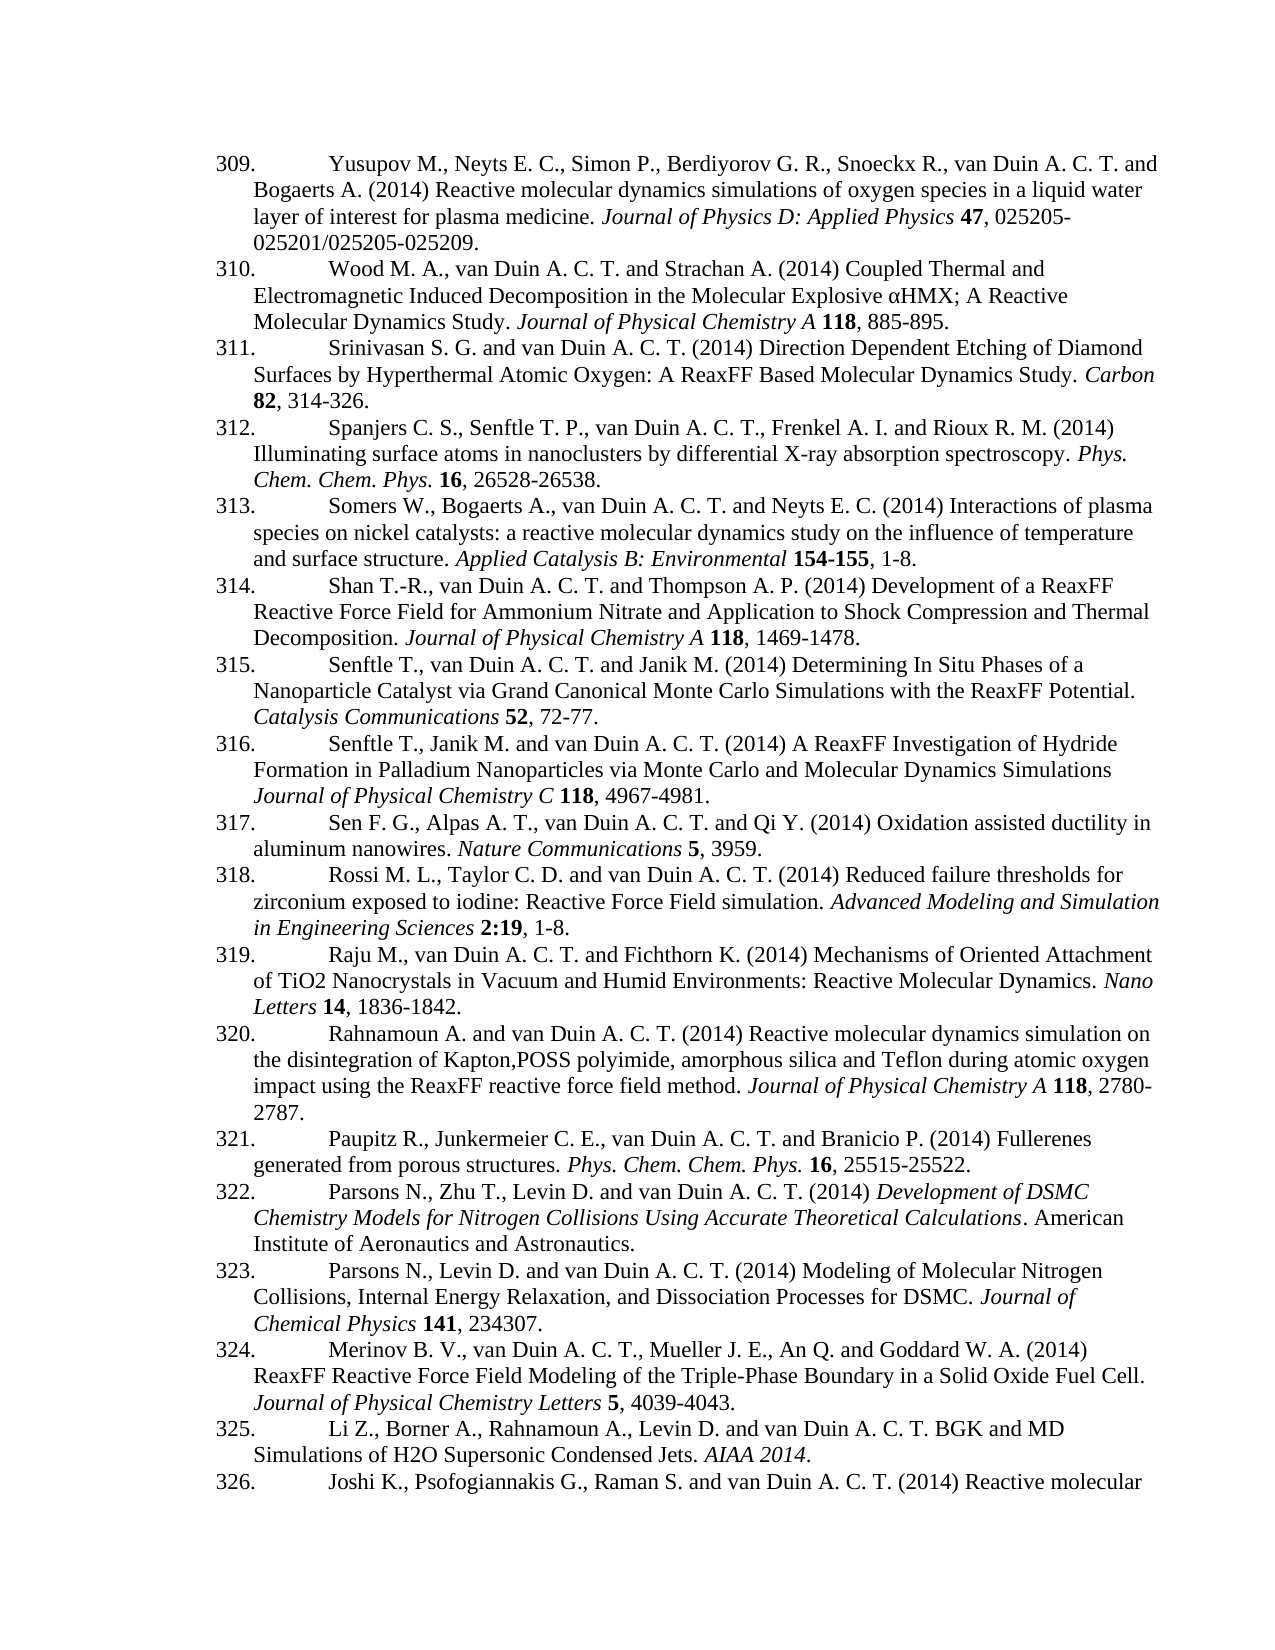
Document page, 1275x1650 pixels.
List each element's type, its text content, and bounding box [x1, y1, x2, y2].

list Srinivasan S. G. and van Duin A. C. T. (2014) Direction Dependent Etching of Diamond Surfaces by Hyperthermal Atomic Oxygen: A ReaxFF Based Molecular Dynamics Study. Carbon 82, 314-326. [216, 334, 1162, 413]
list Senftle T., Janik M. and van Duin A. C. T. (2014) A ReaxFF Investigation of Hydride Formation in Palladium Nanoparticles via Monte Carlo and Molecular Dynamics Simulations Journal of Physical Chemistry C 118, 4967-4981. [216, 730, 1162, 809]
list Li Z., Borner A., Rahnamoun A., Levin D. and van Duin A. C. T. BGK and MD Simulations of H2O Supersonic Condensed Jets. AIAA 2014. [216, 1415, 1162, 1468]
list Rahnamoun A. and van Duin A. C. T. (2014) Reactive molecular dynamics simulation on the disintegration of Kapton,POSS polyimide, amorphous silica and Teflon during atomic oxygen impact using the ReaxFF reactive force field method. Journal of Physical Chemistry A 118, 2780-2787. [216, 1020, 1162, 1125]
list Parsons N., Zhu T., Levin D. and van Duin A. C. T. (2014) Development of DSMC Chemistry Models for Nitrogen Collisions Using Accurate Theoretical Calculations. American Institute of Aeronautics and Astronautics. [216, 1178, 1162, 1257]
list Rossi M. L., Taylor C. D. and van Duin A. C. T. (2014) Reduced failure thresholds for zirconium exposed to iodine: Reactive Force Field simulation. Advanced Modeling and Simulation in Engineering Sciences 2:19, 1-8. [216, 862, 1162, 941]
list Raju M., van Duin A. C. T. and Fichthorn K. (2014) Mechanisms of Oriented Attachment of TiO2 Nanocrystals in Vacuum and Humid Environments: Reactive Molecular Dynamics. Nano Letters 14, 1836-1842. [216, 941, 1162, 1020]
list Somers W., Bogaerts A., van Duin A. C. T. and Neyts E. C. (2014) Interactions of plasma species on nickel catalysts: a reactive molecular dynamics study on the influence of temperature and surface structure. Applied Catalysis B: Environmental 154-155, 1-8. [216, 493, 1162, 572]
list Paupitz R., Junkermeier C. E., van Duin A. C. T. and Branicio P. (2014) Fullerenes generated from porous structures. Phys. Chem. Chem. Phys. 16, 25515-25522. [216, 1125, 1162, 1178]
list Senftle T., van Duin A. C. T. and Janik M. (2014) Determining In Situ Phases of a Nanoparticle Catalyst via Grand Canonical Monte Carlo Simulations with the ReaxFF Potential. Catalysis Communications 52, 72-77. [216, 651, 1162, 730]
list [216, 1468, 1162, 1494]
list Merinov B. V., van Duin A. C. T., Mueller J. E., An Q. and Goddard W. A. (2014) ReaxFF Reactive Force Field Modeling of the Triple-Phase Boundary in a Solid Oxide Fuel Cell. Journal of Physical Chemistry Letters 5, 4039-4043. [216, 1336, 1162, 1415]
list Wood M. A., van Duin A. C. T. and Strachan A. (2014) Coupled Thermal and Electromagnetic Induced Decomposition in the Molecular Explosive αHMX; A Reactive Molecular Dynamics Study. Journal of Physical Chemistry A 118, 885-895. [216, 255, 1162, 334]
list Sen F. G., Alpas A. T., van Duin A. C. T. and Qi Y. (2014) Oxidation assisted ductility in aluminum nanowires. Nature Communications 5, 3959. [216, 809, 1162, 862]
list Spanjers C. S., Senftle T. P., van Duin A. C. T., Frenkel A. I. and Rioux R. M. (2014) Illuminating surface atoms in nanoclusters by differential X-ray absorption spectroscopy. Phys. Chem. Chem. Phys. 16, 26528-26538. [216, 413, 1162, 493]
list Yusupov M., Neyts E. C., Simon P., Berdiyorov G. R., Snoeckx R., van Duin A. C. T. and Bogaerts A. (2014) Reactive molecular dynamics simulations of oxygen species in a liquid water layer of interest for plasma medicine. Journal of Physics D: Applied Physics 47, 025205-025201/025205-025209. [216, 150, 1162, 255]
list Parsons N., Levin D. and van Duin A. C. T. (2014) Modeling of Molecular Nitrogen Collisions, Internal Energy Relaxation, and Dissociation Processes for DSMC. Journal of Chemical Physics 141, 234307. [216, 1257, 1162, 1336]
list Shan T.-R., van Duin A. C. T. and Thompson A. P. (2014) Development of a ReaxFF Reactive Force Field for Ammonium Nitrate and Application to Shock Compression and Thermal Decomposition. Journal of Physical Chemistry A 118, 1469-1478. [216, 572, 1162, 651]
